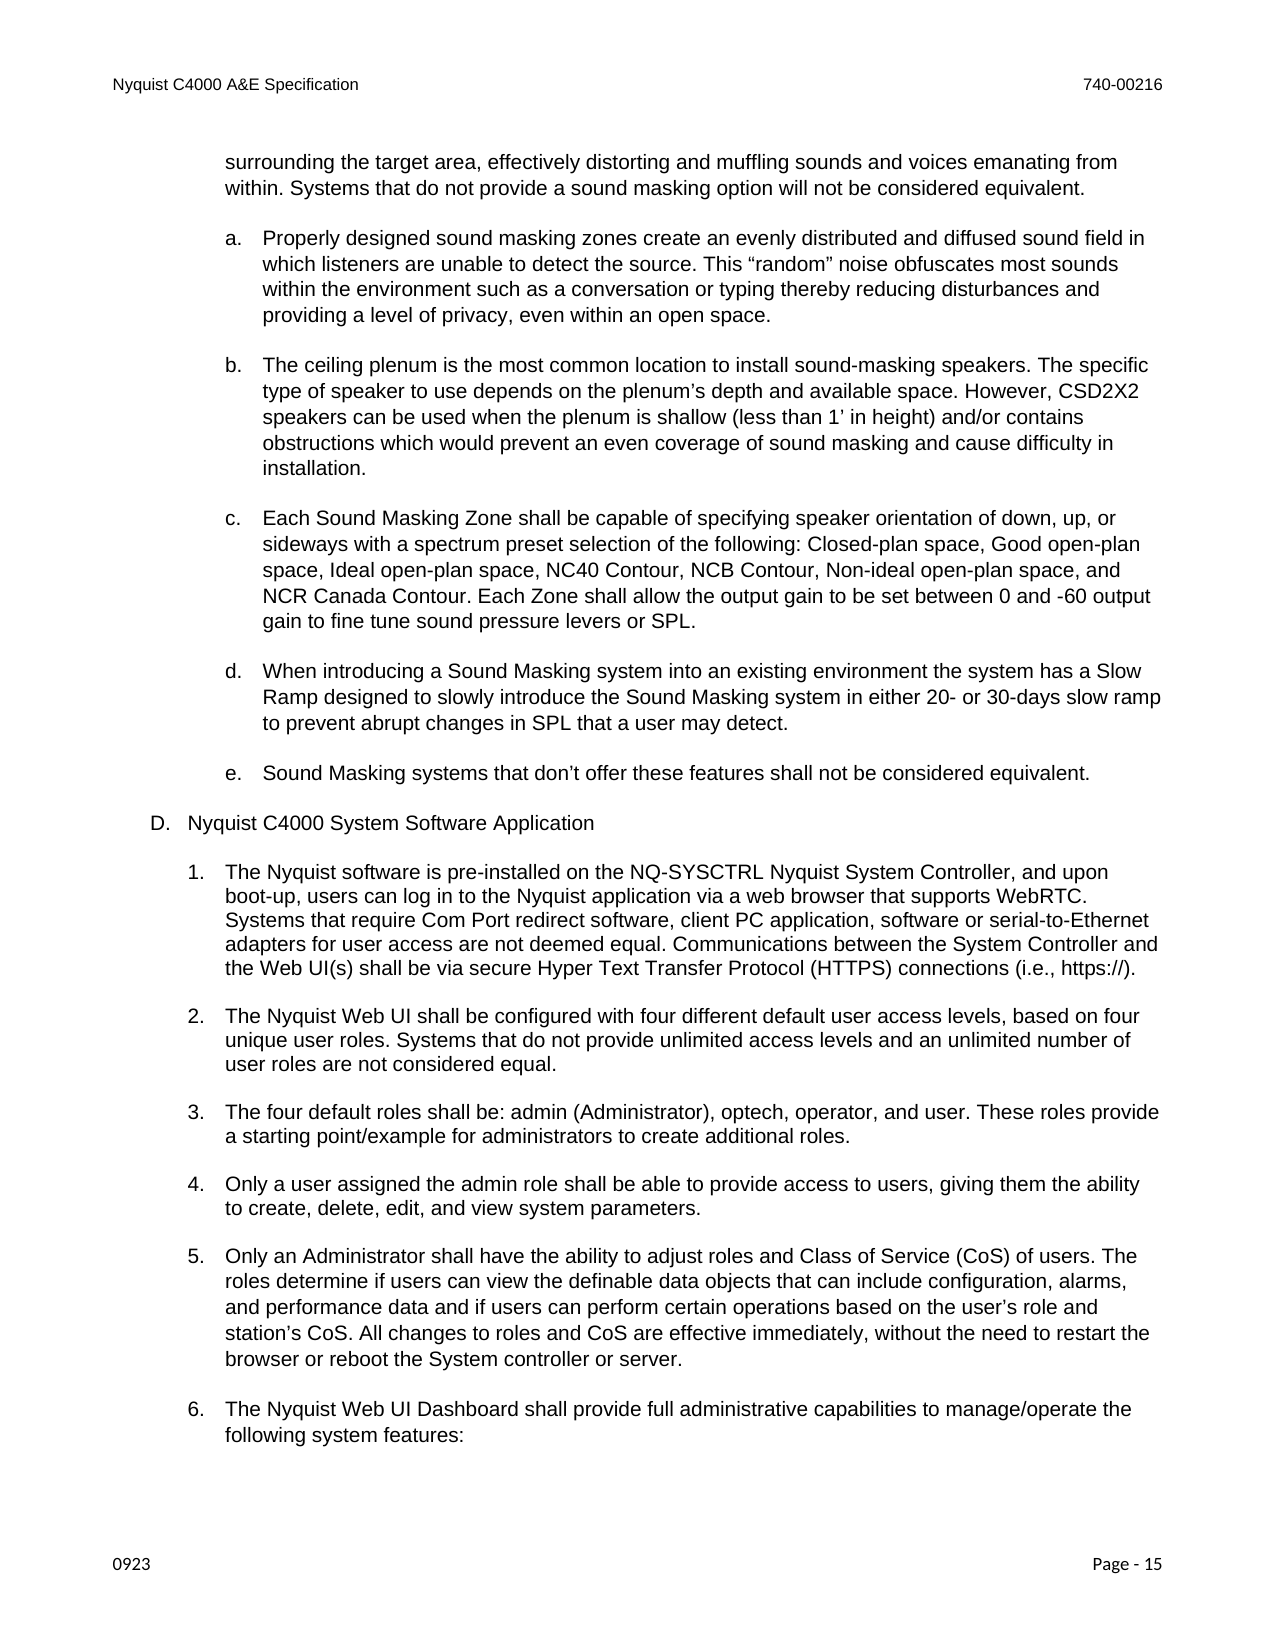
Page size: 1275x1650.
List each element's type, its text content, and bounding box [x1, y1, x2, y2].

list The ceiling plenum is the most common location to install sound-masking speakers. The specific type of speaker to use depends on the plenum’s depth and available space. However, CSD2X2 speakers can be used when the plenum is shallow (less than 1’ in height) and/or contains obstructions which would prevent an even coverage of sound masking and cause difficulty in installation. [225, 353, 1162, 480]
list Nyquist C4000 System Software Application [150, 810, 1162, 834]
list Only an Administrator shall have the ability to adjust roles and Class of Service (CoS) of users. The roles determine if users can view the definable data objects that can include configuration, alarms, and performance data and if users can perform certain operations based on the user’s role and station’s CoS. All changes to roles and CoS are effective immediately, without the need to restart the browser or reboot the System controller or server. [187, 1243, 1162, 1371]
list Each Sound Masking Zone shall be capable of specifying speaker orientation of down, up, or sideways with a spectrum preset selection of the following: Closed-plan space, Good open-plan space, Ideal open-plan space, NC40 Contour, NCB Contour, Non-ideal open-plan space, and NCR Canada Contour. Each Zone shall allow the output gain to be set between 0 and -60 output gain to fine tune sound pressure levers or SPL. [225, 506, 1162, 633]
list The four default roles shall be: admin (Administrator), optech, operator, and user. These roles provide a starting point/example for administrators to create additional roles. [187, 1100, 1162, 1148]
list The Nyquist Web UI shall be configured with four different default user access levels, based on four unique user roles. Systems that do not provide unlimited access levels and an unlimited number of user roles are not considered equal. [187, 1004, 1162, 1076]
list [187, 150, 1162, 200]
list When introducing a Sound Masking system into an existing environment the system has a Slow Ramp designed to slowly introduce the Sound Masking system in either 20- or 30-days slow ramp to prevent abrupt changes in SPL that a user may detect. [225, 659, 1162, 735]
list The Nyquist software is pre-installed on the NQ-SYSCTRL Nyquist System Controller, and upon boot-up, users can log in to the Nyquist application via a web browser that supports WebRTC. Systems that require Com Port redirect software, client PC application, software or serial-to-Ethernet adapters for user access are not deemed equal. Communications between the System Controller and the Web UI(s) shall be via secure Hyper Text Transfer Protocol (HTTPS) connections (i.e., https://). [187, 860, 1162, 980]
list The Nyquist Web UI Dashboard shall provide full administrative capabilities to manage/operate the following system features: [187, 1397, 1162, 1446]
list Only a user assigned the admin role shall be able to provide access to users, giving them the ability to create, delete, edit, and view system parameters. [187, 1172, 1162, 1219]
list Sound Masking systems that don’t offer these features shall not be considered equivalent. [225, 761, 1162, 784]
list Properly designed sound masking zones create an evenly distributed and diffused sound field in which listeners are unable to detect the source. This “random” noise obfuscates most sounds within the environment such as a conversation or typing thereby reducing disturbances and providing a level of privacy, even within an open space. [225, 226, 1162, 327]
